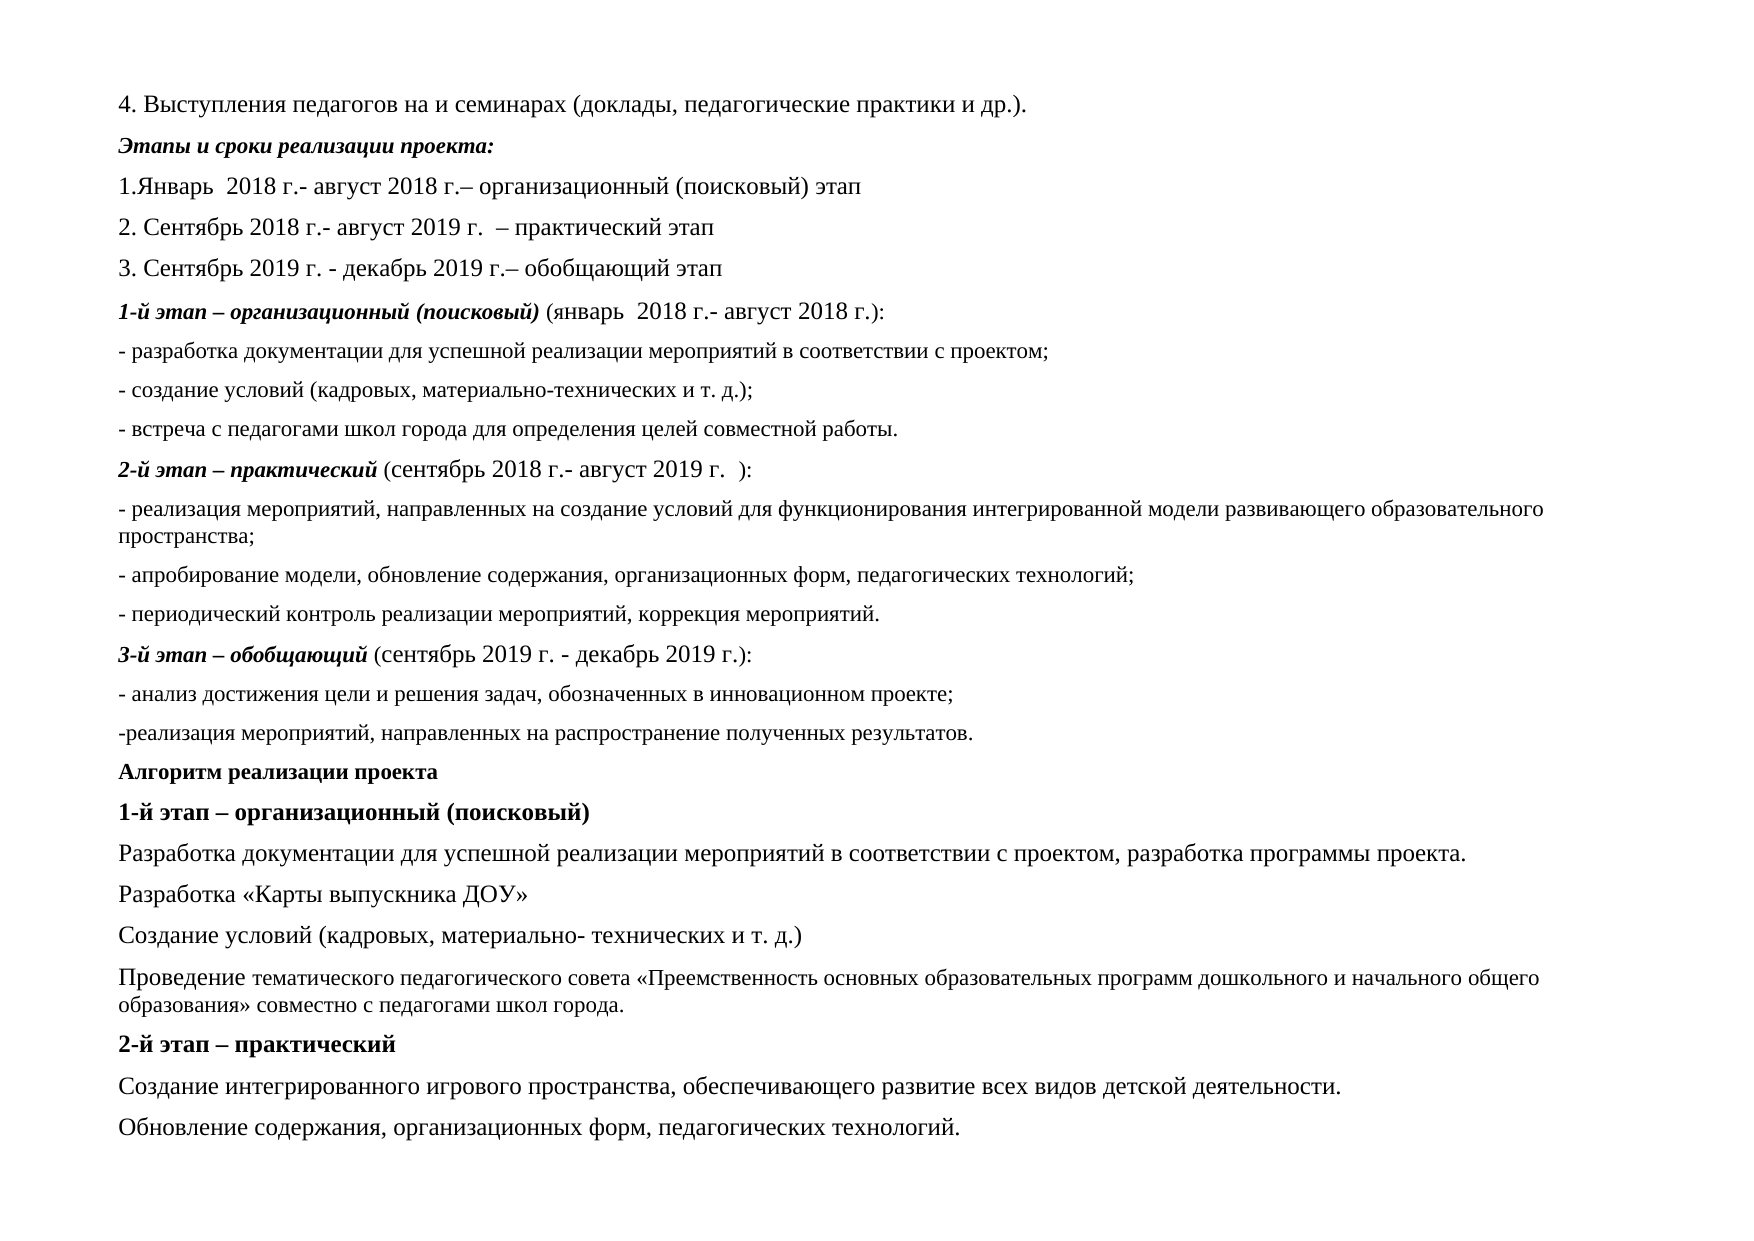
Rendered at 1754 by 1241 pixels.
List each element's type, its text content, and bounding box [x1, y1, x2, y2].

text 1.Январь 2018 г.- август 2018 г.– организационный (поисковый) этап [118, 171, 1636, 199]
text Создание интегрированного игрового пространства, обеспечивающего развитие всех видов детской деятельности. [118, 1071, 1636, 1099]
text Разработка «Карты выпускника ДОУ» [118, 879, 1636, 908]
text - создание условий (кадровых, материально-технических и т. д.); [118, 376, 1636, 402]
text 3. Сентябрь 2019 г. - декабрь 2019 г.– обобщающий этап [118, 253, 1636, 282]
text 2-й этап – практический [118, 1029, 1636, 1058]
text - разработка документации для успешной реализации мероприятий в соответствии с проектом; [118, 337, 1636, 363]
text 4. Выступления педагогов на и семинарах (доклады, педагогические практики и др.). [118, 89, 1636, 117]
text Обновление содержания, организационных форм, педагогических технологий. [118, 1112, 1636, 1141]
text 1-й этап – организационный (поисковый) (январь 2018 г.- август 2018 г.): [118, 296, 1636, 324]
text Создание условий (кадровых, материально- технических и т. д.) [118, 921, 1636, 949]
text - апробирование модели, обновление содержания, организационных форм, педагогических технологий; [118, 561, 1636, 588]
text Алгоритм реализации проекта [118, 758, 1636, 784]
text - анализ достижения цели и решения задач, обозначенных в инновационном проекте; [118, 680, 1636, 707]
text - периодический контроль реализации мероприятий, коррекция мероприятий. [118, 600, 1636, 627]
text 1-й этап – организационный (поисковый) [118, 797, 1636, 826]
text Этапы и сроки реализации проекта: [118, 131, 1636, 158]
text - реализация мероприятий, направленных на создание условий для функционирования интегрированной модели развивающего образовательного пространства; [118, 495, 1636, 549]
text 3-й этап – обобщающий (сентябрь 2019 г. - декабрь 2019 г.): [118, 639, 1636, 668]
text - встреча с педагогами школ города для определения целей совместной работы. [118, 415, 1636, 441]
text -реализация мероприятий, направленных на распространение полученных результатов. [118, 719, 1636, 746]
text Разработка документации для успешной реализации мероприятий в соответствии с проектом, разработка программы проекта. [118, 838, 1636, 867]
text 2-й этап – практический (сентябрь 2018 г.- август 2019 г. ): [118, 454, 1636, 482]
text Проведение тематического педагогического совета «Преемственность основных образовательных программ дошкольного и начального общего образования» совместно с педагогами школ города. [118, 962, 1636, 1017]
text 2. Сентябрь 2018 г.- август 2019 г. – практический этап [118, 212, 1636, 241]
